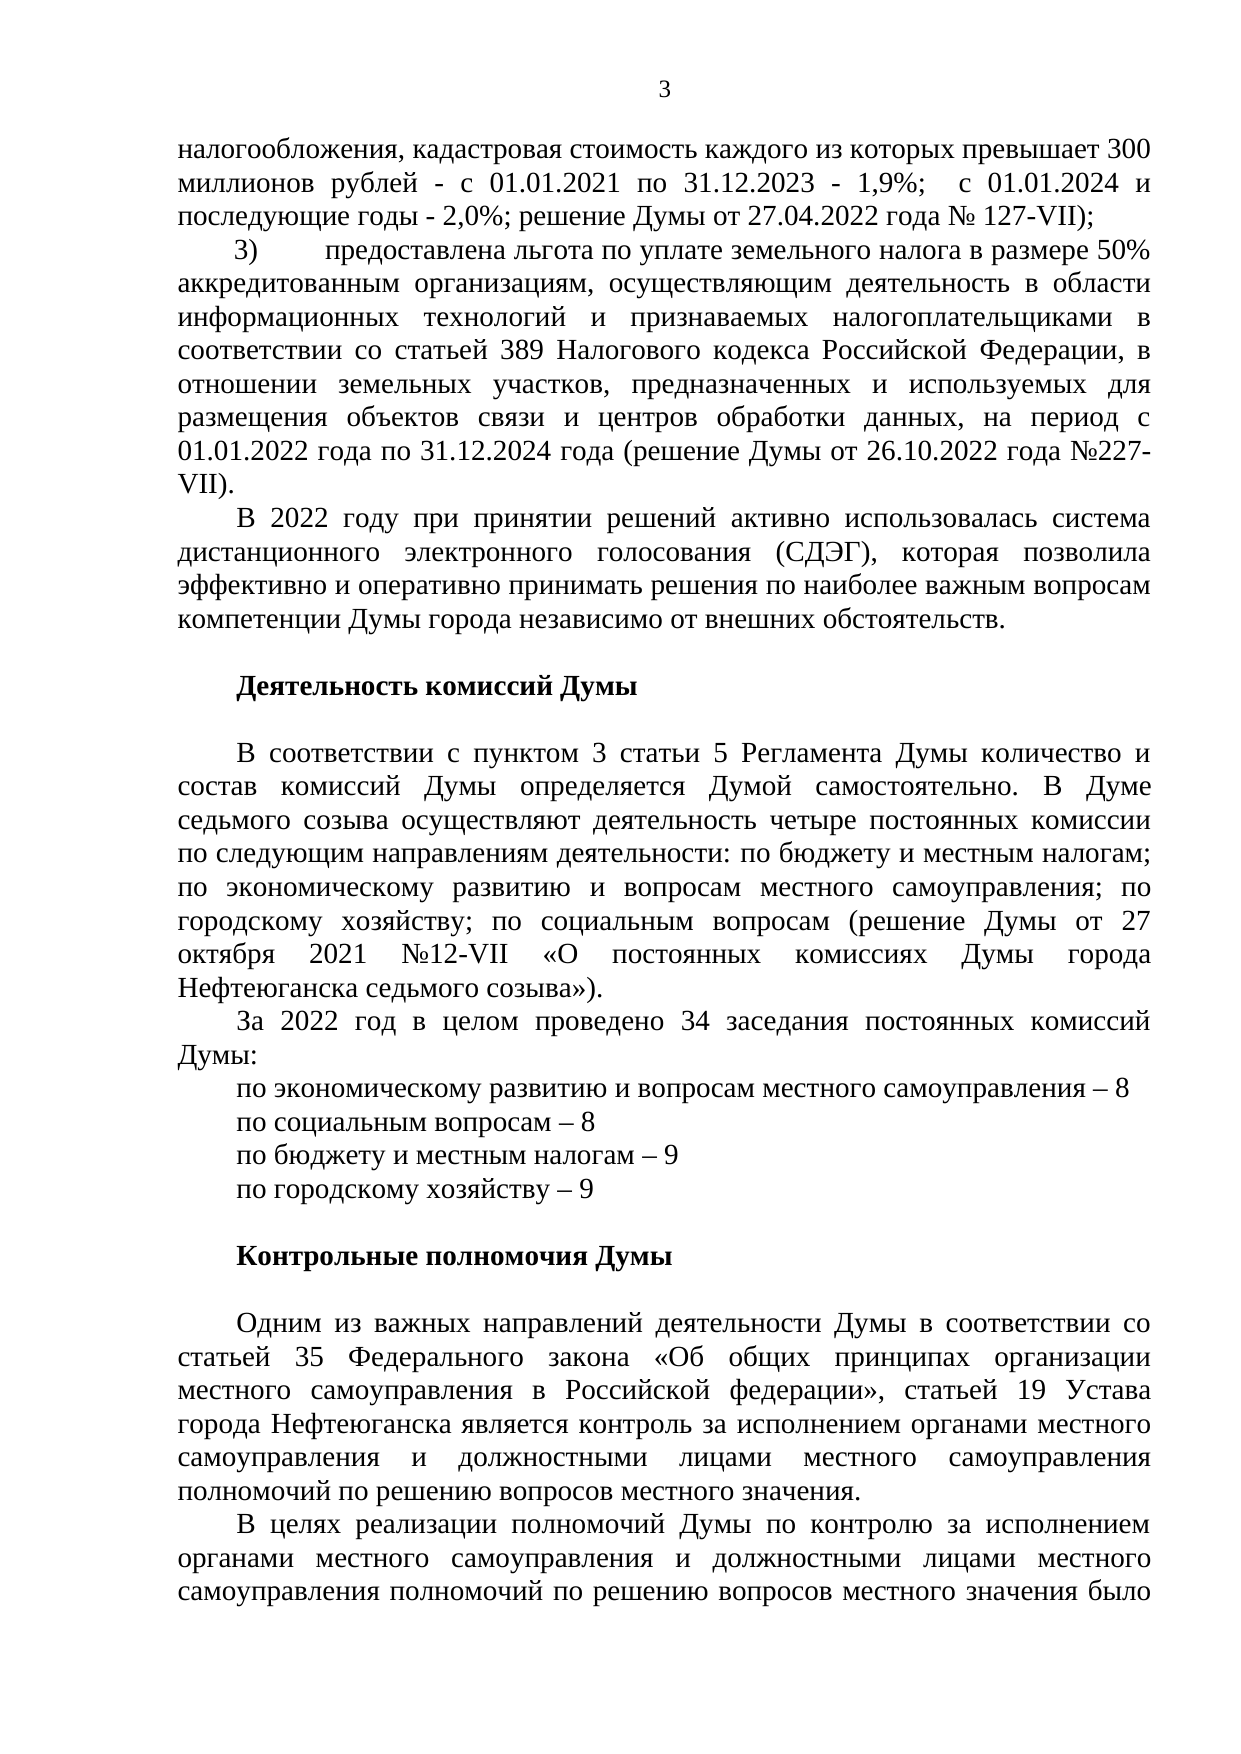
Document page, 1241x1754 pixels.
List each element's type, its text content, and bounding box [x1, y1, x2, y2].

text Одним из важных направлений деятельности Думы в соответствии со статьей 35 Федерального закона «Об общих принципах организации местного самоуправления в Российской федерации», статьей 19 Устава города Нефтеюганска является контроль за исполнением органами местного самоуправления и должностными лицами местного самоуправления полномочий по решению вопросов местного значения. [177, 1305, 1152, 1506]
text В 2022 году при принятии решений активно использовалась система дистанционного электронного голосования (СДЭГ), которая позволила эффективно и оперативно принимать решения по наиболее важным вопросам компетенции Думы города независимо от внешних обстоятельств. [177, 500, 1152, 634]
text За 2022 год в целом проведено 34 заседания постоянных комиссий Думы: [177, 1003, 1152, 1070]
text по городскому хозяйству – 9 [177, 1171, 1152, 1204]
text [177, 131, 1152, 232]
text по экономическому развитию и вопросам местного самоуправления – 8 [177, 1070, 1152, 1104]
text по бюджету и местным налогам – 9 [177, 1137, 1152, 1171]
text Контрольные полномочия Думы [177, 1238, 1152, 1272]
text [177, 1506, 1152, 1607]
text В соответствии с пунктом 3 статьи 5 Регламента Думы количество и состав комиссий Думы определяется Думой самостоятельно. В Думе седьмого созыва осуществляют деятельность четыре постоянных комиссии по следующим направлениям деятельности: по бюджету и местным налогам; по экономическому развитию и вопросам местного самоуправления; по городскому хозяйству; по социальным вопросам (решение Думы от 27 октября 2021 №12-VII «О постоянных комиссиях Думы города Нефтеюганска седьмого созыва»). [177, 735, 1152, 1003]
text по социальным вопросам – 8 [177, 1104, 1152, 1137]
text Деятельность комиссий Думы [177, 668, 1152, 701]
text 3) предоставлена льгота по уплате земельного налога в размере 50% аккредитованным организациям, осуществляющим деятельность в области информационных технологий и признаваемых налогоплательщиками в соответствии со статьей 389 Налогового кодекса Российской Федерации, в отношении земельных участков, предназначенных и используемых для размещения объектов связи и центров обработки данных, на период с 01.01.2022 года по 31.12.2024 года (решение Думы от 26.10.2022 года №227-VII). [177, 232, 1152, 500]
